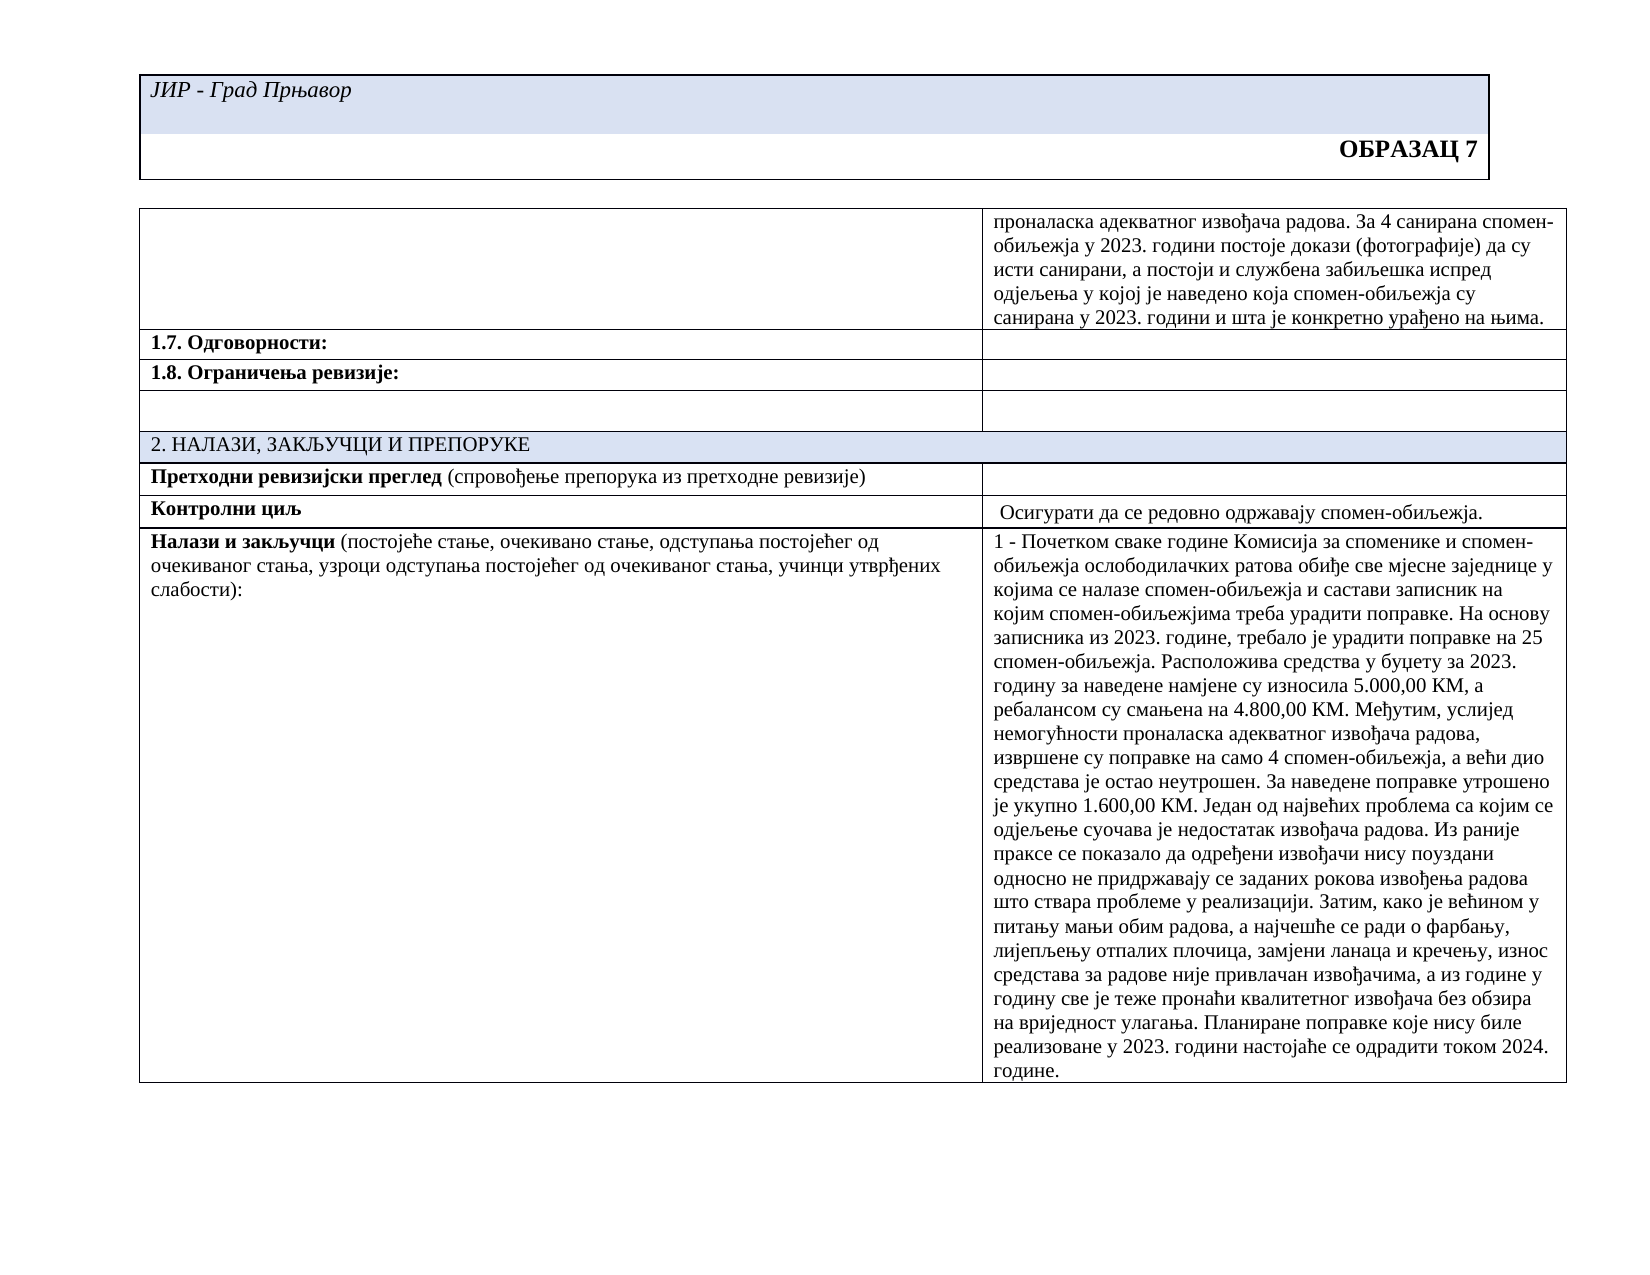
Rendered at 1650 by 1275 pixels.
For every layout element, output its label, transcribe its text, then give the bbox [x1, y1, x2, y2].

table_cell [983, 391, 1566, 431]
table_cell 2. НАЛАЗИ, ЗАКЉУЧЦИ И ПРЕПОРУКЕ [140, 432, 1566, 462]
table_cell Осигурати да се редовно одржавају спомен-обиљежја. [983, 496, 1566, 527]
table_cell [140, 391, 982, 431]
table_cell [983, 330, 1566, 359]
table_cell Контролни циљ [140, 496, 982, 527]
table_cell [140, 209, 982, 329]
table_cell 1.7. Одговорности: [140, 330, 982, 359]
table_cell [983, 464, 1566, 495]
table_cell [983, 360, 1566, 389]
table_cell Претходни ревизијски преглед (спровођење препорука из претходне ревизије) [140, 464, 982, 495]
table_cell 1.8. Ограничења ревизије: [140, 360, 982, 389]
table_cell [983, 209, 1566, 329]
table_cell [140, 529, 982, 1082]
table_cell 1 - Почетком сваке године Комисија за споменике и спомен-обиљежја ослободилачких ратова обиђе све мјесне заједнице у којима се налазе спомен-обиљежја и састави записник на којим спомен-обиљежјима треба урадити поправке. На основу записника из 2023. године, требало је урадити поправке на 25 спомен-обиљежја. Расположива средства у буџету за 2023. годину за наведене намјене су износила 5.000,00 КМ, а ребалансом су смањена на 4.800,00 КМ. Међутим, услијед немогућности проналаска адекватног извођача радова, извршене су поправке на само 4 спомен-обиљежја, а већи дио средстава је остао неутрошен. За наведене поправке утрошено је укупно 1.600,00 КМ. Један од највећих проблема са којим се одјељење суочава је недостатак извођача радова. Из раније праксе се показало да одређени извођачи нису поуздани односно не придржавају се заданих рокова извођења радова што ствара проблеме у реализацији. Затим, како је већином у питању мањи обим радова, а најчешће се ради о фарбању, лијепљењу отпалих плочица, замјени ланаца и кречењу, износ средстава за радове није привлачан извођачима, а из године у годину све је теже пронаћи квалитетног извођача без обзира на вриједност улагања. Планиране поправке које нису биле реализоване у 2023. години настојаће се одрадити током 2024. године. [983, 529, 1566, 1082]
